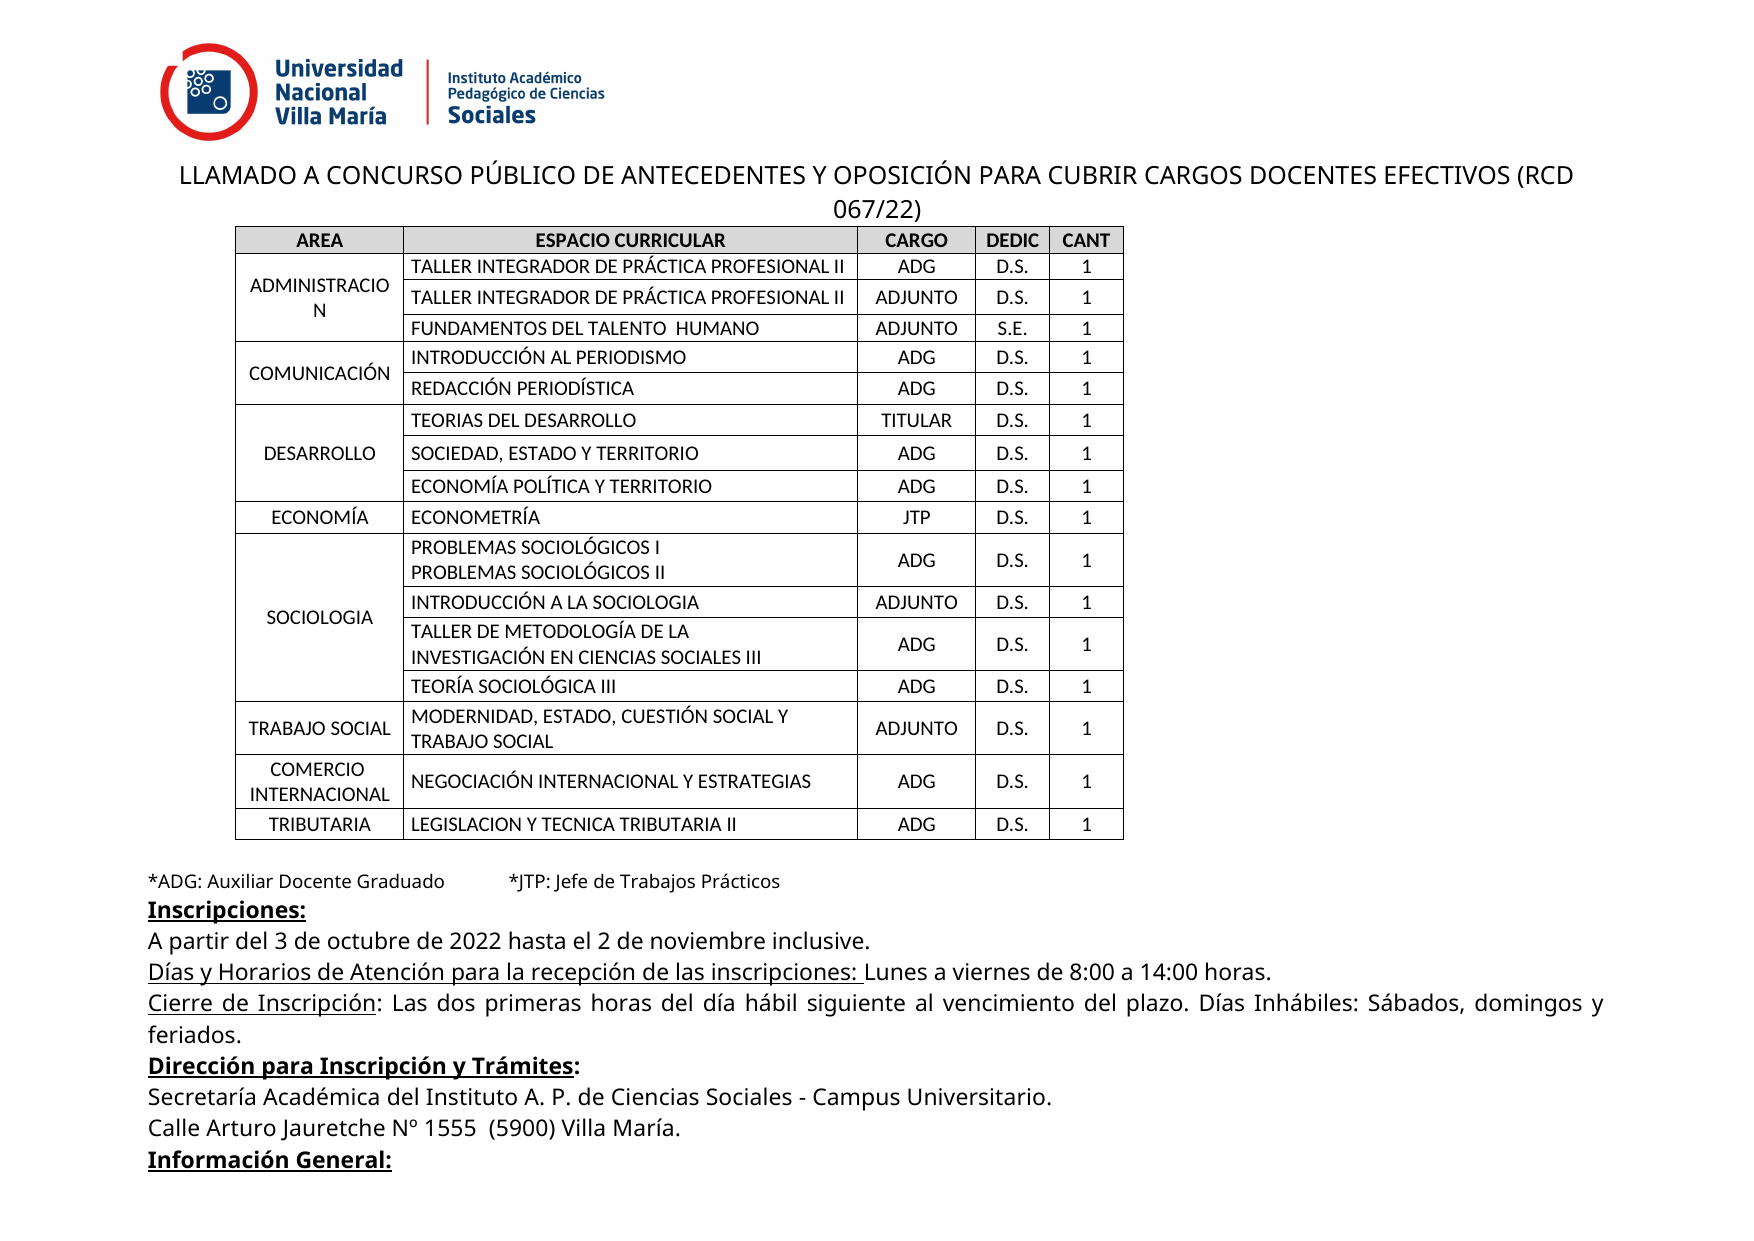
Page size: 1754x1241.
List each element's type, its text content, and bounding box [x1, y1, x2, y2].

table_cell TRABAJO SOCIAL [236, 702, 403, 754]
text LLAMADO A CONCURSO PÚBLICO DE ANTECEDENTES Y OPOSICIÓN PARA CUBRIR CARGOS DOCENTES EFECTIVOS (RCD 067/22) [148, 158, 1606, 226]
table_cell 1 [1050, 436, 1123, 470]
table_cell ADG [858, 809, 975, 839]
table_cell SOCIOLOGIA [236, 534, 403, 701]
table_cell SOCIEDAD, ESTADO Y TERRITORIO [404, 436, 857, 470]
table_cell D.S. [976, 405, 1049, 435]
table_header CARGO [858, 227, 975, 253]
table_cell TEORIAS DEL DESARROLLO [404, 405, 857, 435]
table_cell ADG [858, 755, 975, 807]
table_cell 1 [1050, 373, 1123, 403]
table_cell D.S. [976, 534, 1049, 586]
table_header DEDIC [976, 227, 1049, 253]
table_cell 1 [1050, 502, 1123, 532]
table_cell 1 [1050, 671, 1123, 701]
text Calle Arturo Jauretche Nº 1555 (5900) Villa María. [148, 1112, 1606, 1144]
table_cell D.S. [976, 436, 1049, 470]
table_cell REDACCIÓN PERIODÍSTICA [404, 373, 857, 403]
table_cell D.S. [976, 671, 1049, 701]
table_cell MODERNIDAD, ESTADO, CUESTIÓN SOCIAL Y TRABAJO SOCIAL [404, 702, 857, 754]
table_cell ADG [858, 671, 975, 701]
table_cell ADG [858, 471, 975, 501]
text Días y Horarios de Atención para la recepción de las inscripciones: Lunes a viernes de 8:00 a 14:00 horas. [148, 956, 1606, 987]
text Cierre de Inscripción: Las dos primeras horas del día hábil siguiente al vencimiento del plazo. Días Inhábiles: Sábados, domingos y feriados. [148, 987, 1606, 1050]
table_cell INTRODUCCIÓN AL PERIODISMO [404, 342, 857, 372]
table_cell ADG [858, 342, 975, 372]
table_cell D.S. [976, 471, 1049, 501]
table_cell ADG [858, 254, 975, 279]
table_cell D.S. [976, 502, 1049, 532]
text Secretaría Académica del Instituto A. P. de Ciencias Sociales - Campus Universitario. [148, 1081, 1606, 1112]
table_header AREA [236, 227, 403, 253]
table_cell TALLER INTEGRADOR DE PRÁCTICA PROFESIONAL II [404, 254, 857, 279]
text Dirección para Inscripción y Trámites: [148, 1050, 1606, 1081]
table_cell ADG [858, 534, 975, 586]
table_cell D.S. [976, 702, 1049, 754]
table_cell TEORÍA SOCIOLÓGICA III [404, 671, 857, 701]
text *ADG: Auxiliar Docente Graduado *JTP: Jefe de Trabajos Prácticos [148, 868, 1606, 894]
table_cell 1 [1050, 755, 1123, 807]
table_cell 1 [1050, 587, 1123, 617]
table_cell S.E. [976, 315, 1049, 341]
table_cell 1 [1050, 702, 1123, 754]
table_cell COMUNICACIÓN [236, 342, 403, 403]
table_cell ECONOMETRÍA [404, 502, 857, 532]
table_cell FUNDAMENTOS DEL TALENTO HUMANO [404, 315, 857, 341]
text Inscripciones: [148, 894, 1606, 925]
table_cell 1 [1050, 280, 1123, 313]
table_cell ADMINISTRACION [236, 254, 403, 341]
table_cell D.S. [976, 587, 1049, 617]
table_cell D.S. [976, 373, 1049, 403]
table_cell D.S. [976, 618, 1049, 670]
table_cell 1 [1050, 254, 1123, 279]
table_cell 1 [1050, 471, 1123, 501]
table_cell D.S. [976, 280, 1049, 313]
text A partir del 3 de octubre de 2022 hasta el 2 de noviembre inclusive. [148, 925, 1606, 956]
table_cell 1 [1050, 809, 1123, 839]
table_cell ADG [858, 373, 975, 403]
picture [147, 29, 631, 158]
table_cell INTRODUCCIÓN A LA SOCIOLOGIA [404, 587, 857, 617]
table_cell PROBLEMAS SOCIOLÓGICOS I PROBLEMAS SOCIOLÓGICOS II [404, 534, 857, 586]
table_cell JTP [858, 502, 975, 532]
table_cell 1 [1050, 315, 1123, 341]
table_cell 1 [1050, 405, 1123, 435]
table_cell 1 [1050, 342, 1123, 372]
table_header CANT [1050, 227, 1123, 253]
table_cell NEGOCIACIÓN INTERNACIONAL Y ESTRATEGIAS [404, 755, 857, 807]
table_cell D.S. [976, 342, 1049, 372]
table_cell 1 [1050, 534, 1123, 586]
table_cell ADG [858, 436, 975, 470]
table_cell D.S. [976, 809, 1049, 839]
table_cell DESARROLLO [236, 405, 403, 501]
table_cell ECONOMÍA [236, 502, 403, 532]
table_cell TRIBUTARIA [236, 809, 403, 839]
table_cell 1 [1050, 618, 1123, 670]
table_cell ADG [858, 618, 975, 670]
table_cell COMERCIO INTERNACIONAL [236, 755, 403, 807]
table_cell TALLER INTEGRADOR DE PRÁCTICA PROFESIONAL II [404, 280, 857, 313]
table_cell TITULAR [858, 405, 975, 435]
table_cell ADJUNTO [858, 702, 975, 754]
table_cell LEGISLACION Y TECNICA TRIBUTARIA II [404, 809, 857, 839]
table_cell ADJUNTO [858, 315, 975, 341]
table_cell ADJUNTO [858, 280, 975, 313]
table_cell D.S. [976, 254, 1049, 279]
table_cell ECONOMÍA POLÍTICA Y TERRITORIO [404, 471, 857, 501]
table_cell TALLER DE METODOLOGÍA DE LA INVESTIGACIÓN EN CIENCIAS SOCIALES III [404, 618, 857, 670]
table_cell D.S. [976, 755, 1049, 807]
table_cell ADJUNTO [858, 587, 975, 617]
text Información General: [148, 1144, 1606, 1175]
table_header ESPACIO CURRICULAR [404, 227, 857, 253]
